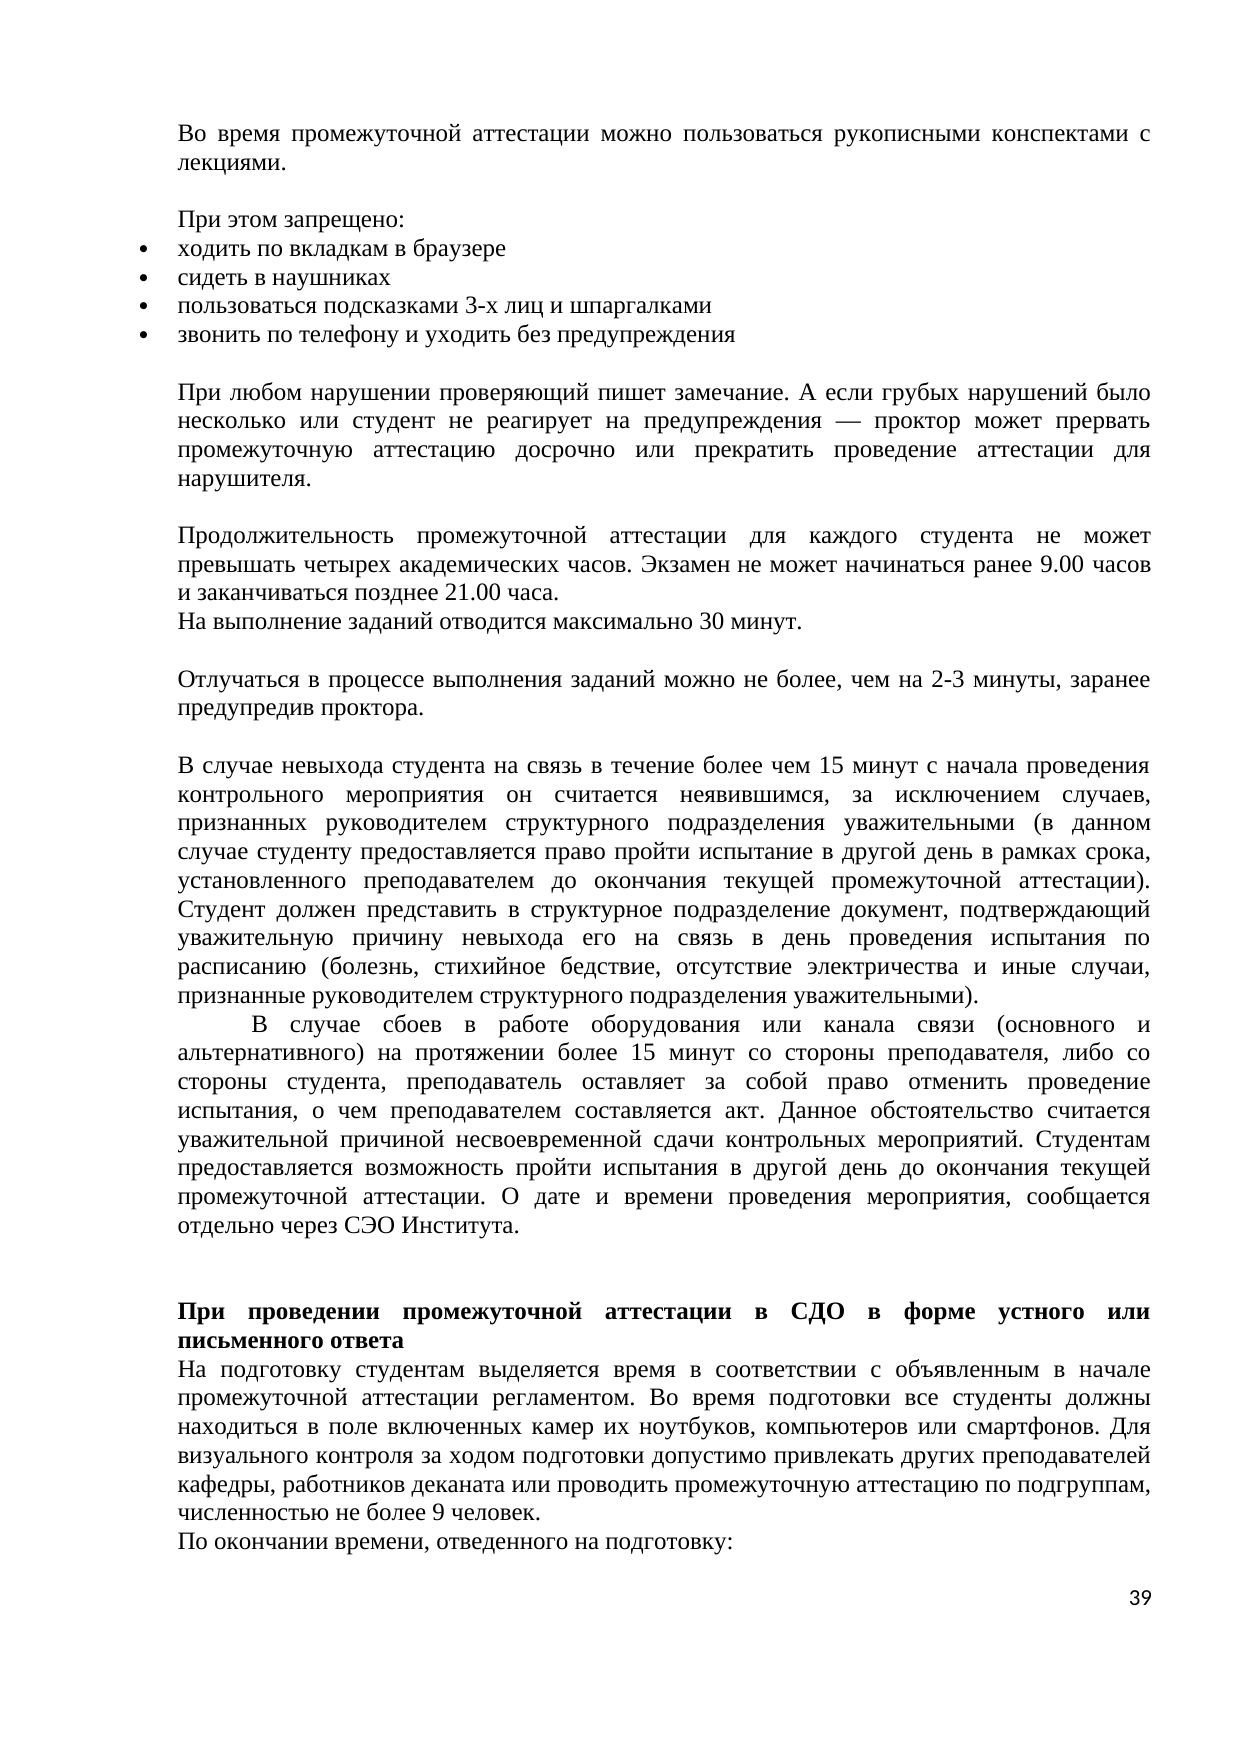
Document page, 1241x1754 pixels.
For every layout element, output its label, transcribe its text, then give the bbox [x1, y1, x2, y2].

list ходить по вкладкам в браузере [140, 233, 1152, 262]
text При любом нарушении проверяющий пишет замечание. А если грубых нарушений было несколько или студент не реагирует на предупреждения — проктор может прервать промежуточную аттестацию досрочно или прекратить проведение аттестации для нарушителя. [177, 377, 1152, 520]
text При проведении промежуточной аттестации в СДО в форме устного или письменного ответа [177, 1296, 1152, 1354]
list пользоваться подсказками 3-х лиц и шпаргалками [140, 291, 1152, 319]
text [177, 118, 1152, 233]
text На выполнение заданий отводится максимально 30 минут. [177, 606, 1152, 635]
text На подготовку студентам выделяется время в соответствии с объявленным в начале промежуточной аттестации регламентом. Во время подготовки все студенты должны находиться в поле включенных камер их ноутбуков, компьютеров или смартфонов. Для визуального контроля за ходом подготовки допустимо привлекать других преподавателей кафедры, работников деканата или проводить промежуточную аттестацию по подгруппам, численностью не более 9 человек. [177, 1354, 1152, 1526]
text В случае сбоев в работе оборудования или канала связи (основного и альтернативного) на протяжении более 15 минут со стороны преподавателя, либо со стороны студента, преподаватель оставляет за собой право отменить проведение испытания, о чем преподавателем составляется акт. Данное обстоятельство считается уважительной причиной несвоевременной сдачи контрольных мероприятий. Студентам предоставляется возможность пройти испытания в другой день до окончания текущей промежуточной аттестации. О дате и времени проведения мероприятия, сообщается отдельно через СЭО Института. [177, 1009, 1152, 1239]
text Отлучаться в процессе выполнения заданий можно не более, чем на 2-3 минуты, заранее предупредив проктора. [177, 635, 1152, 721]
list сидеть в наушниках [140, 262, 1152, 291]
text Продолжительность промежуточной аттестации для каждого студента не может превышать четырех академических часов. Экзамен не может начинаться ранее 9.00 часов и заканчиваться позднее 21.00 часа. [177, 520, 1152, 606]
text По окончании времени, отведенного на подготовку: [177, 1526, 1152, 1555]
list звонить по телефону и уходить без предупреждения [140, 319, 1152, 348]
text В случае невыхода студента на связь в течение более чем 15 минут с начала проведения контрольного мероприятия он считается неявившимся, за исключением случаев, признанных руководителем структурного подразделения уважительными (в данном случае студенту предоставляется право пройти испытание в другой день в рамках срока, установленного преподавателем до окончания текущей промежуточной аттестации). Студент должен представить в структурное подразделение документ, подтверждающий уважительную причину невыхода его на связь в день проведения испытания по расписанию (болезнь, стихийное бедствие, отсутствие электричества и иные случаи, признанные руководителем структурного подразделения уважительными). [177, 721, 1152, 1009]
